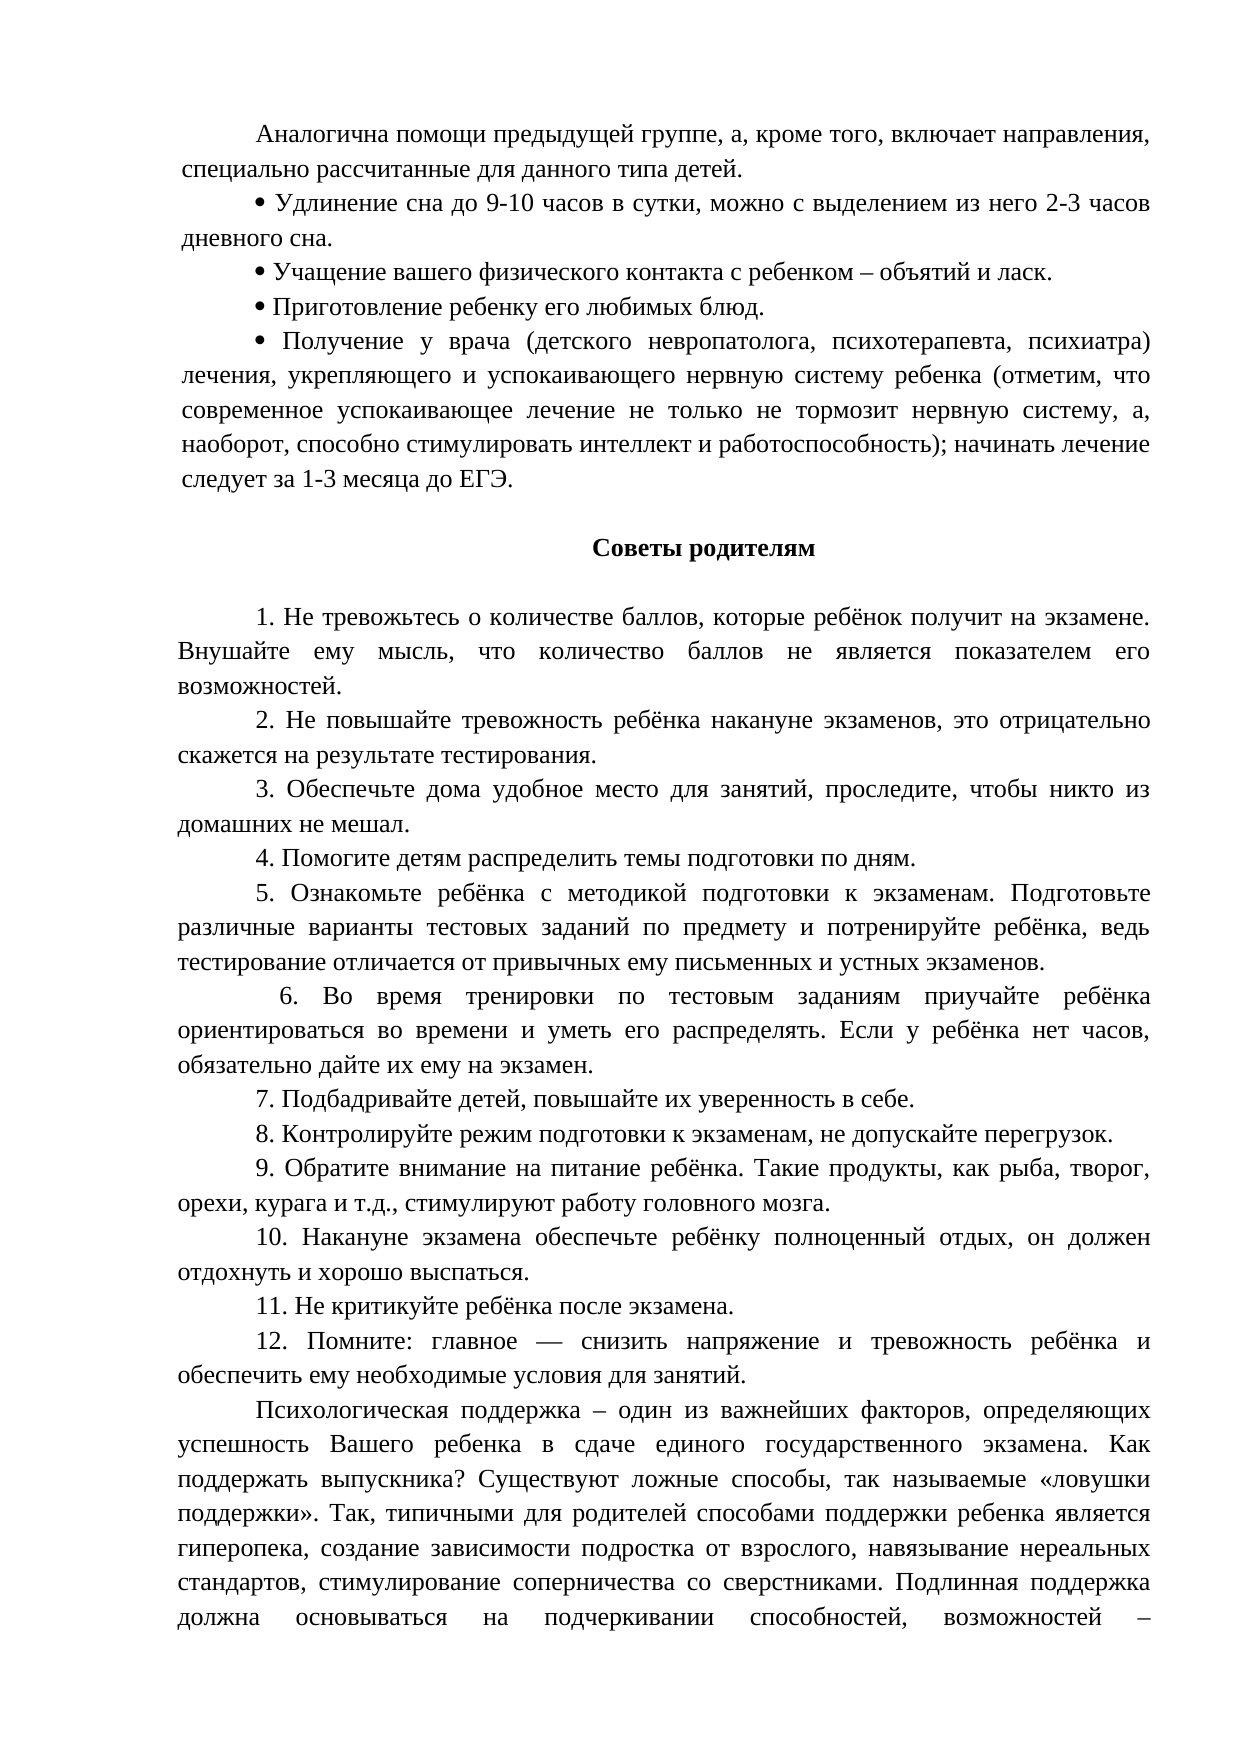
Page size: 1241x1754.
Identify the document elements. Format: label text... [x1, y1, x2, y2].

list Аналогична помощи предыдущей группе, а, кроме того, включает направления, специально рассчитанные для данного типа детей. [181, 118, 1152, 183]
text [177, 1394, 1152, 1631]
text Советы родителям [177, 532, 1152, 562]
text 12. Помните: главное — снизить напряжение и тревожность ребёнка и обеспечить ему необходимые условия для занятий. [177, 1325, 1152, 1389]
list Удлинение сна до 9-10 часов в сутки, можно с выделением из него 2-3 часов дневного сна. [181, 187, 1152, 252]
text 8. Контролируйте режим подготовки к экзаменам, не допускайте перегрузок. [177, 1118, 1152, 1148]
text 7. Подбадривайте детей, повышайте их уверенность в себе. [177, 1083, 1152, 1113]
text 2. Не повышайте тревожность ребёнка накануне экзаменов, это отрицательно скажется на результате тестирования. [177, 704, 1152, 769]
text 5. Ознакомьте ребёнка с методикой подготовки к экзаменам. Подготовьте различные варианты тестовых заданий по предмету и потренируйте ребёнка, ведь тестирование отличается от привычных ему письменных и устных экзаменов. [177, 877, 1152, 976]
text 10. Накануне экзамена обеспечьте ребёнку полноценный отдых, он должен отдохнуть и хорошо выспаться. [177, 1221, 1152, 1286]
text 9. Обратите внимание на питание ребёнка. Такие продукты, как рыба, творог, орехи, курага и т.д., стимулируют работу головного мозга. [177, 1152, 1152, 1217]
text 6. Во время тренировки по тестовым заданиям приучайте ребёнка ориентироваться во времени и уметь его распределять. Если у ребёнка нет часов, обязательно дайте их ему на экзамен. [177, 980, 1152, 1079]
text 3. Обеспечьте дома удобное место для занятий, проследите, чтобы никто из домашних не мешал. [177, 773, 1152, 838]
list Учащение вашего физического контакта с ребенком – объятий и ласк. [181, 256, 1152, 286]
text 4. Помогите детям распределить темы подготовки по дням. [177, 842, 1152, 872]
text 11. Не критикуйте ребёнка после экзамена. [177, 1290, 1152, 1320]
list Приготовление ребенку его любимых блюд. [181, 291, 1152, 321]
list Получение у врача (детского невропатолога, психотерапевта, психиатра) лечения, укрепляющего и успокаивающего нервную систему ребенка (отметим, что современное успокаивающее лечение не только не тормозит нервную систему, а, наоборот, способно стимулировать интеллект и работоспособность); начинать лечение следует за 1-3 месяца до ЕГЭ. [181, 325, 1152, 493]
text 1. Не тревожьтесь о количестве баллов, которые ребёнок получит на экзамене. Внушайте ему мысль, что количество баллов не является показателем его возможностей. [177, 601, 1152, 700]
